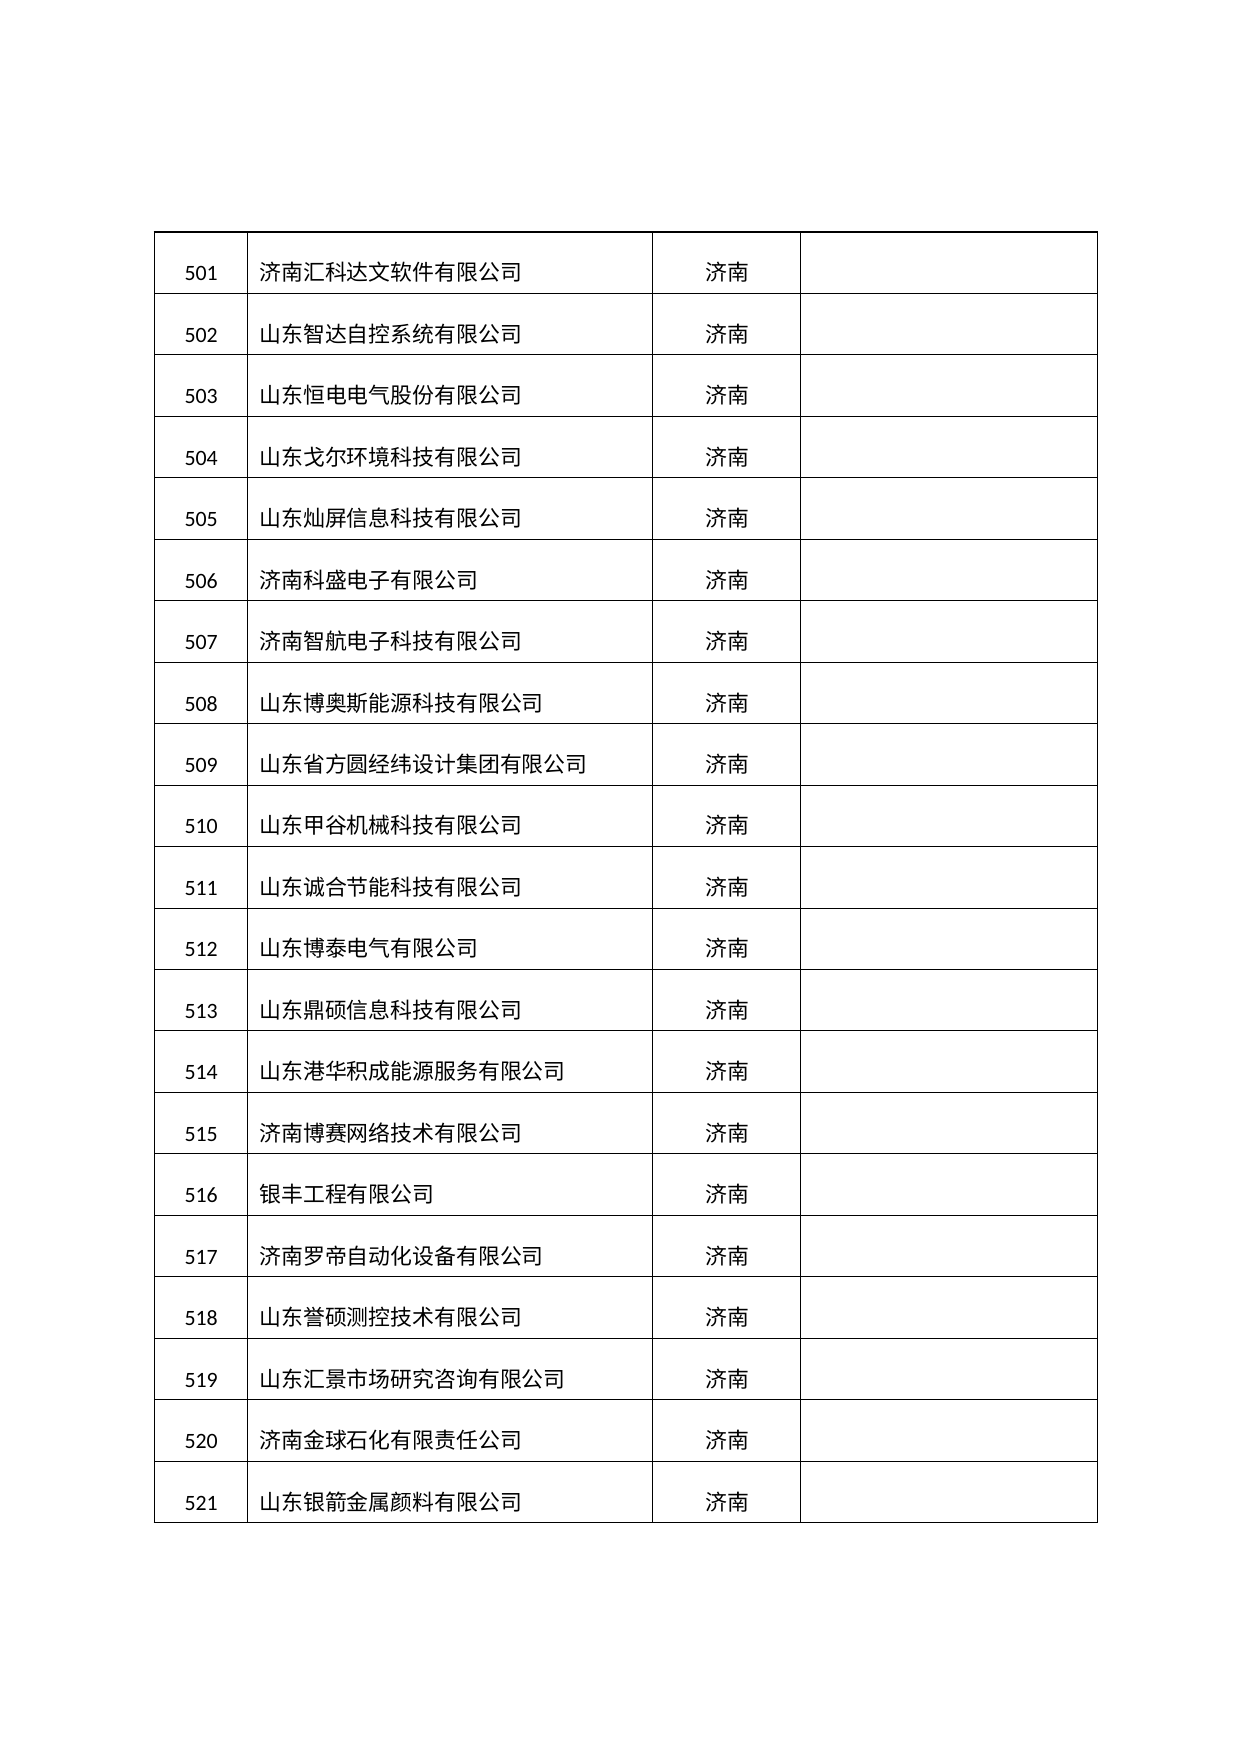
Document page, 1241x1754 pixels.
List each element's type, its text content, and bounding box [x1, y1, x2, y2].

table_cell [801, 417, 1097, 477]
table_cell 济南 [653, 478, 800, 539]
table_cell [801, 970, 1097, 1030]
table_cell [801, 724, 1097, 784]
table_cell 503 [155, 355, 247, 416]
table_cell 508 [155, 663, 247, 723]
table_cell 济南智航电子科技有限公司 [248, 601, 652, 662]
table_cell 济南 [653, 909, 800, 969]
table_cell 济南 [653, 601, 800, 662]
table_cell [801, 909, 1097, 969]
table_cell 济南 [653, 294, 800, 354]
table_cell 山东省方圆经纬设计集团有限公司 [248, 724, 652, 784]
table_cell [801, 294, 1097, 354]
table_cell 济南 [653, 1154, 800, 1215]
table_cell 507 [155, 601, 247, 662]
table_cell 济南 [653, 540, 800, 600]
table_cell 山东博奥斯能源科技有限公司 [248, 663, 652, 723]
table_cell 济南 [653, 847, 800, 907]
table_cell 510 [155, 786, 247, 846]
table_cell 济南金球石化有限责任公司 [248, 1400, 652, 1461]
table_cell 济南科盛电子有限公司 [248, 540, 652, 600]
table_cell 山东戈尔环境科技有限公司 [248, 417, 652, 477]
table_cell 济南 [653, 233, 800, 293]
table_cell 515 [155, 1093, 247, 1153]
table_cell 济南 [653, 355, 800, 416]
table_cell 济南 [653, 1093, 800, 1153]
table_cell [801, 601, 1097, 662]
table_cell 山东港华积成能源服务有限公司 [248, 1031, 652, 1092]
table_cell 511 [155, 847, 247, 907]
table_cell 521 [155, 1462, 247, 1522]
table_cell 520 [155, 1400, 247, 1461]
table_cell 济南 [653, 663, 800, 723]
table_cell 山东灿屏信息科技有限公司 [248, 478, 652, 539]
table_cell [801, 540, 1097, 600]
table_cell [801, 847, 1097, 907]
table_cell [801, 1462, 1097, 1522]
table_cell 514 [155, 1031, 247, 1092]
table_cell 山东恒电电气股份有限公司 [248, 355, 652, 416]
table_cell 501 [155, 233, 247, 293]
table_cell 济南 [653, 724, 800, 784]
table_cell 山东甲谷机械科技有限公司 [248, 786, 652, 846]
table_cell [801, 355, 1097, 416]
table_cell 504 [155, 417, 247, 477]
table_cell [801, 1093, 1097, 1153]
table_cell 517 [155, 1216, 247, 1276]
table_cell [801, 663, 1097, 723]
table_cell [801, 1277, 1097, 1338]
table_cell 502 [155, 294, 247, 354]
table_cell 518 [155, 1277, 247, 1338]
table_cell 山东誉硕测控技术有限公司 [248, 1277, 652, 1338]
table_cell 519 [155, 1339, 247, 1399]
table_cell 山东银箭金属颜料有限公司 [248, 1462, 652, 1522]
table_cell 济南 [653, 417, 800, 477]
table_cell 银丰工程有限公司 [248, 1154, 652, 1215]
table_cell 济南 [653, 1277, 800, 1338]
table_cell 513 [155, 970, 247, 1030]
table_cell 509 [155, 724, 247, 784]
table_cell 山东鼎硕信息科技有限公司 [248, 970, 652, 1030]
table_cell 506 [155, 540, 247, 600]
table_cell 济南 [653, 786, 800, 846]
table_cell 516 [155, 1154, 247, 1215]
table_cell 山东汇景市场研究咨询有限公司 [248, 1339, 652, 1399]
table_cell [801, 1031, 1097, 1092]
table_cell 济南博赛网络技术有限公司 [248, 1093, 652, 1153]
table_cell 505 [155, 478, 247, 539]
table_cell 山东诚合节能科技有限公司 [248, 847, 652, 907]
table_cell [801, 786, 1097, 846]
table_cell 济南 [653, 1216, 800, 1276]
table_cell 济南 [653, 1339, 800, 1399]
table_cell [801, 233, 1097, 293]
table_cell [801, 1400, 1097, 1461]
table_cell 济南 [653, 970, 800, 1030]
table_cell [801, 1216, 1097, 1276]
table_cell 山东博泰电气有限公司 [248, 909, 652, 969]
table_cell [801, 1339, 1097, 1399]
table_cell 济南汇科达文软件有限公司 [248, 233, 652, 293]
table_cell 512 [155, 909, 247, 969]
table_cell 济南 [653, 1031, 800, 1092]
table_cell [801, 1154, 1097, 1215]
table_cell 济南 [653, 1400, 800, 1461]
table_cell [801, 478, 1097, 539]
table_cell 山东智达自控系统有限公司 [248, 294, 652, 354]
table_cell 济南 [653, 1462, 800, 1522]
table_cell 济南罗帝自动化设备有限公司 [248, 1216, 652, 1276]
